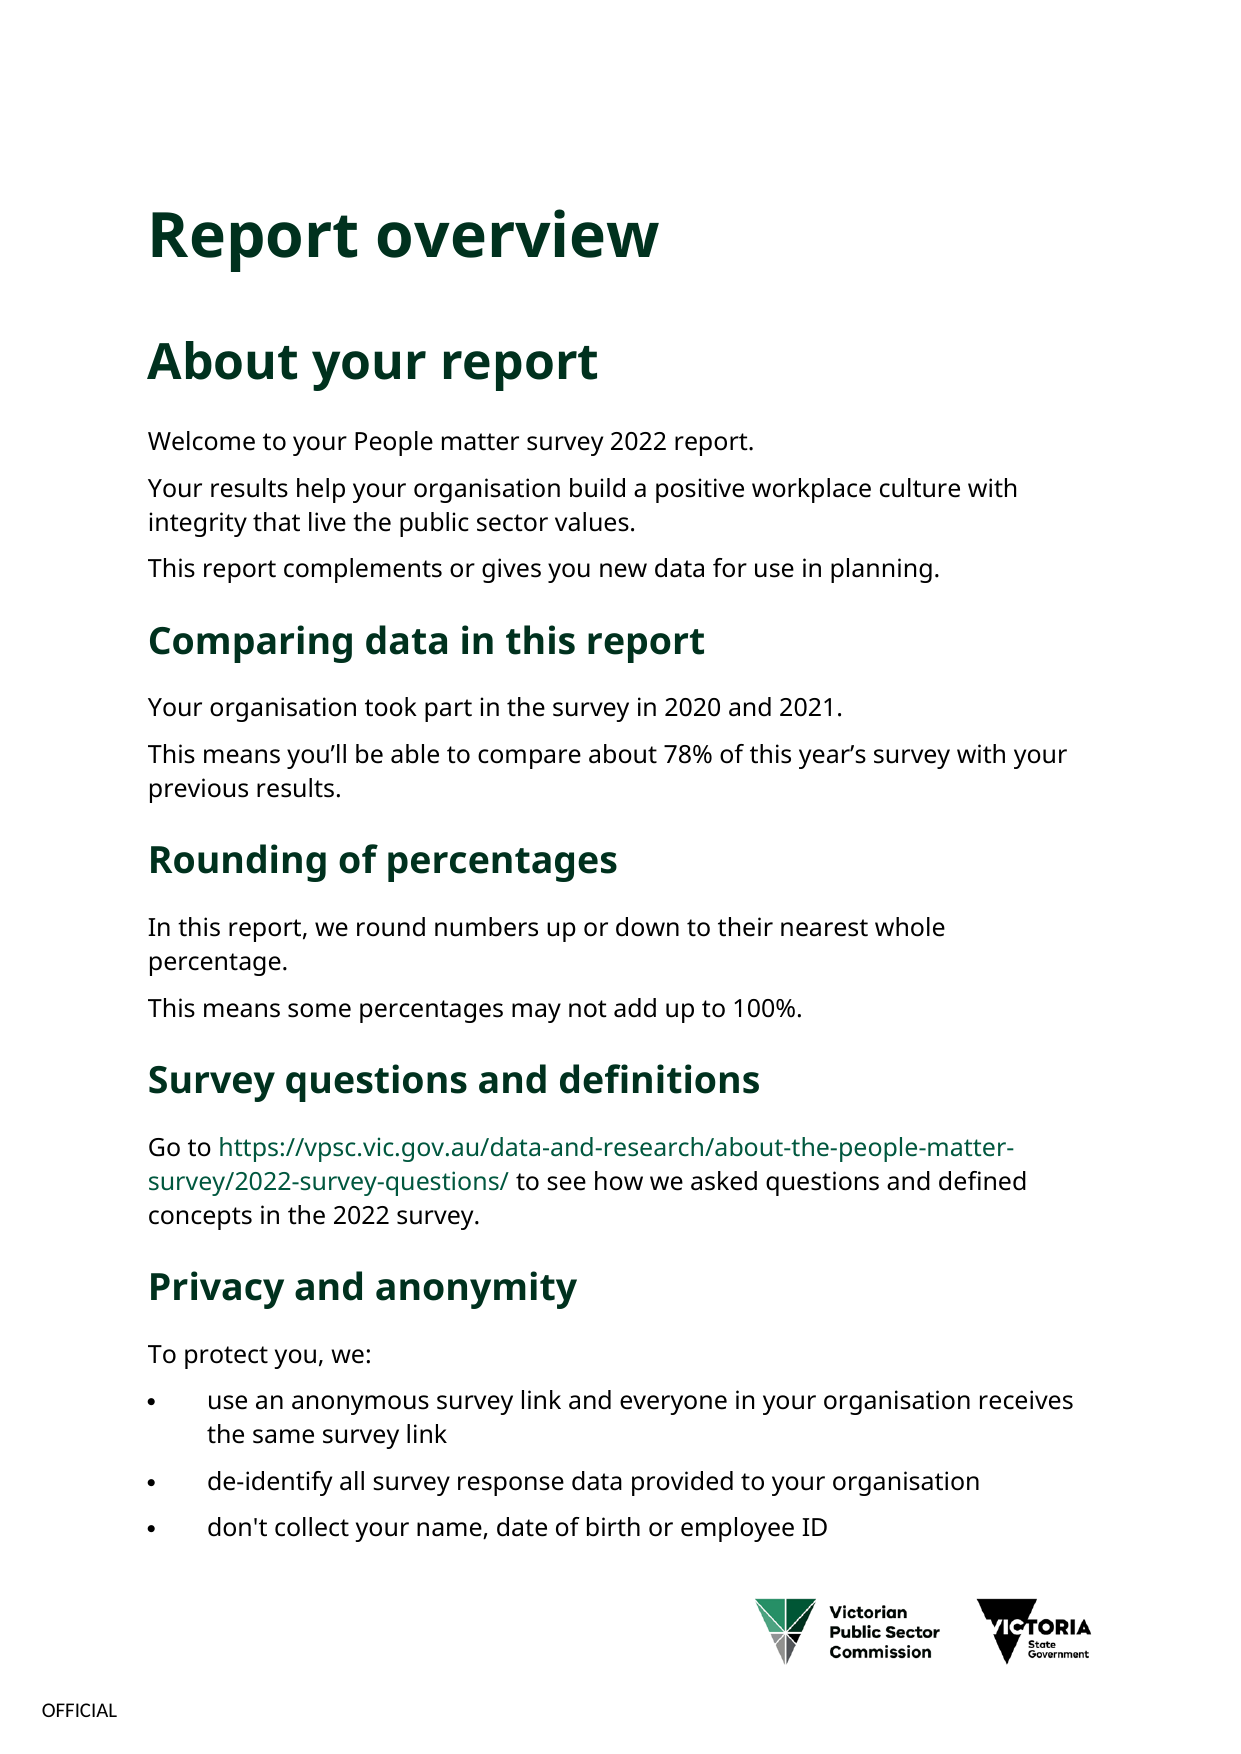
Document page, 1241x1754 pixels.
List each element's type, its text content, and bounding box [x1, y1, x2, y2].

text Your organisation took part in the survey in 2020 and 2021. [148, 690, 1092, 724]
subtitle Privacy and anonymity [148, 1261, 1092, 1312]
text This report complements or gives you new data for use in planning. [148, 551, 1092, 585]
subtitle Report overview [148, 190, 1092, 275]
text Go to https://vpsc.vic.gov.au/data-and-research/about-the-people-matter-survey/2022-survey-questions/ to see how we asked questions and defined concepts in the 2022 survey. [148, 1129, 1092, 1231]
text Your results help your organisation build a positive workplace culture with integrity that live the public sector values. [148, 471, 1092, 539]
subtitle Rounding of percentages [148, 834, 1092, 885]
text Welcome to your People matter survey 2022 report. [148, 424, 1092, 458]
text In this report, we round numbers up or down to their nearest whole percentage. [148, 910, 1092, 978]
list use an anonymous survey link and everyone in your organisation receives the same survey link [148, 1383, 1092, 1451]
picture [754, 1598, 1093, 1666]
text This means some percentages may not add up to 100%. [148, 990, 1092, 1024]
subtitle Survey questions and definitions [148, 1053, 1092, 1104]
subtitle Comparing data in this report [148, 614, 1092, 665]
list de-identify all survey response data provided to your organisation [148, 1463, 1092, 1497]
subtitle About your report [148, 326, 1092, 394]
text This means you’ll be able to compare about 78% of this year’s survey with your previous results. [148, 737, 1092, 805]
list don't collect your name, date of birth or employee ID [148, 1510, 1092, 1544]
text To protect you, we: [148, 1336, 1092, 1371]
